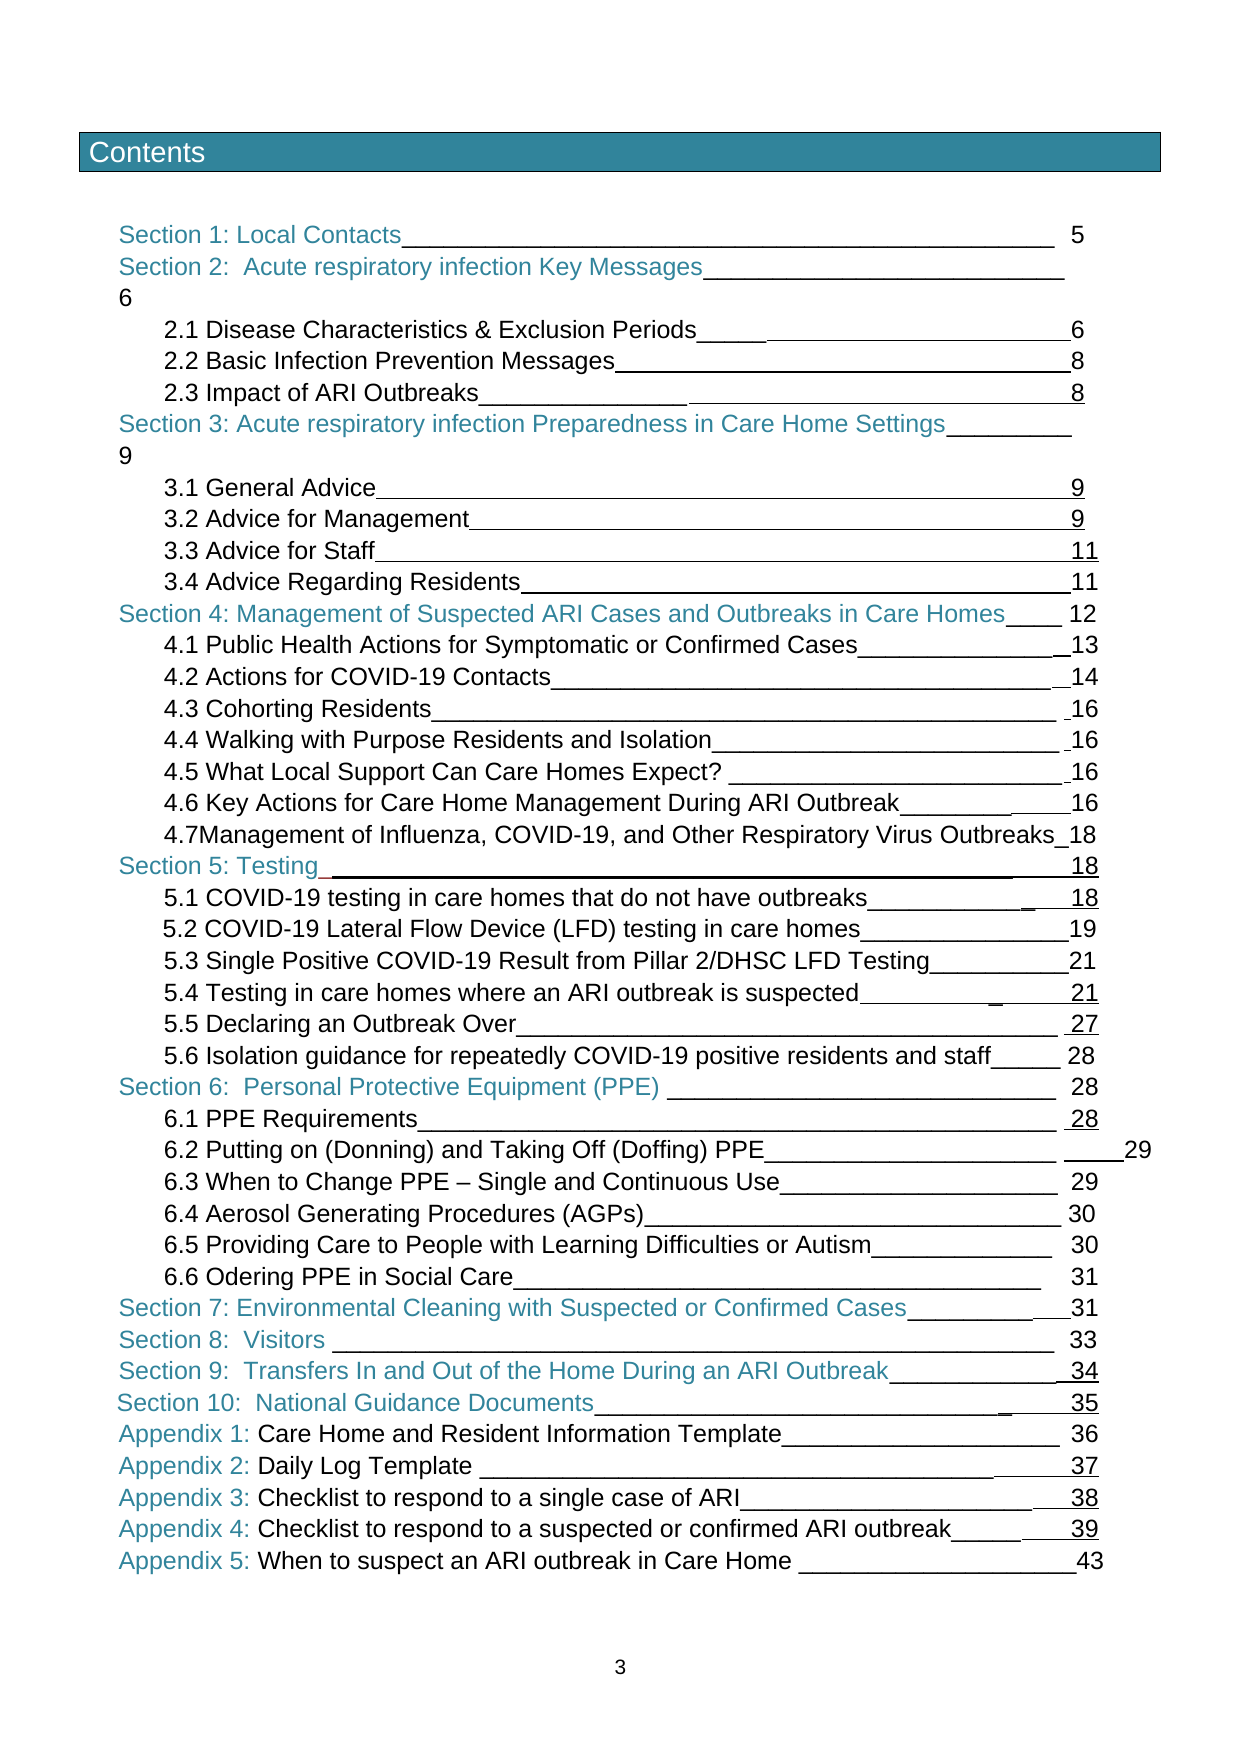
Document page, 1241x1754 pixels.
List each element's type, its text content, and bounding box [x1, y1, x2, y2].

text 3.1 General Advice 9 [118, 473, 1152, 501]
text 5.6 Isolation guidance for repeatedly COVID-19 positive residents and staff_____ 28 [118, 1041, 1152, 1069]
text 4.1 Public Health Actions for Symptomatic or Confirmed Cases______________ 13 [118, 630, 1152, 659]
text 6.1 PPE Requirements______________________________________________ 28 [118, 1104, 1152, 1133]
text 4.5 What Local Support Can Care Homes Expect? ________________________ 16 [118, 757, 1152, 785]
text Section 3: Acute respiratory infection Preparedness in Care Home Settings_________ 9 [118, 409, 1152, 470]
text 4.3 Cohorting Residents_____________________________________________ 16 [118, 693, 1152, 722]
text Section 6: Personal Protective Equipment (PPE) ____________________________ 28 [118, 1072, 1152, 1101]
text Section 10: National Guidance Documents______________________________ 35 [89, 1388, 1152, 1417]
text 4.7Management of Influenza, COVID-19, and Other Respiratory Virus Outbreaks_18 [118, 820, 1152, 848]
text Section 7: Environmental Cleaning with Suspected or Confirmed Cases_________ 31 [118, 1293, 1152, 1322]
text Section 4: Management of Suspected ARI Cases and Outbreaks in Care Homes____ 12 [118, 599, 1152, 628]
text Appendix 2: Daily Log Template _____________________________________ 37 [118, 1451, 1152, 1480]
text Section 9: Transfers In and Out of the Home During an ARI Outbreak____________ 34 [118, 1356, 1152, 1385]
text 6.5 Providing Care to People with Learning Difficulties or Autism_____________ 30 [118, 1230, 1152, 1259]
text 6.6 Odering PPE in Social Care______________________________________ 31 [118, 1262, 1152, 1290]
text Section 8: Visitors ____________________________________________________ 33 [118, 1325, 1152, 1353]
text Section 1: Local Contacts_______________________________________________ 5 [118, 220, 1152, 249]
text 4.2 Actions for COVID-19 Contacts____________________________________ 14 [118, 662, 1152, 691]
text 3.4 Advice Regarding Residents 11 [118, 567, 1152, 596]
text 4.4 Walking with Purpose Residents and Isolation_________________________ 16 [118, 725, 1152, 754]
text 5.1 COVID-19 testing in care homes that do not have outbreaks____________ 18 [118, 883, 1152, 912]
text 5.4 Testing in care homes where an ARI outbreak is suspected _ 21 [118, 978, 1152, 1006]
text 5.5 Declaring an Outbreak Over_______________________________________ 27 [118, 1009, 1152, 1038]
text 6.2 Putting on (Donning) and Taking Off (Doffing) PPE_____________________ 29 6.3 When to Change PPE – Single and Continuous Use____________________ 29 [118, 1135, 1152, 1196]
text Appendix 1: Care Home and Resident Information Template____________________ 36 [118, 1419, 1152, 1448]
text 3.2 Advice for Management 9 [118, 504, 1152, 533]
text Appendix 5: When to suspect an ARI outbreak in Care Home ____________________43 [118, 1546, 1152, 1574]
text 2.1 Disease Characteristics & Exclusion Periods_____ 6 [118, 315, 1152, 343]
text Section 2: Acute respiratory infection Key Messages__________________________ 6 [118, 252, 1152, 312]
text Appendix 3: Checklist to respond to a single case of ARI_____________________ 38 [118, 1483, 1152, 1511]
text 6.4 Aerosol Generating Procedures (AGPs)______________________________ 30 [118, 1198, 1152, 1227]
text 4.6 Key Actions for Care Home Management During ARI Outbreak________ 16 [118, 788, 1152, 817]
text Appendix 4: Checklist to respond to a suspected or confirmed ARI outbreak_____ 39 [118, 1514, 1152, 1543]
text Section 5: Testing__________________________________________________ 18 [118, 851, 1152, 880]
text 3.3 Advice for Staff 11 [118, 536, 1152, 564]
text 5.2 COVID-19 Lateral Flow Device (LFD) testing in care homes_______________19 [162, 914, 1152, 943]
text 2.3 Impact of ARI Outbreaks_______________ 8 [118, 378, 1152, 407]
subtitle Contents [80, 133, 1160, 171]
text 2.2 Basic Infection Prevention Messages 8 [118, 346, 1152, 375]
text 5.3 Single Positive COVID-19 Result from Pillar 2/DHSC LFD Testing__________21 [118, 946, 1152, 975]
